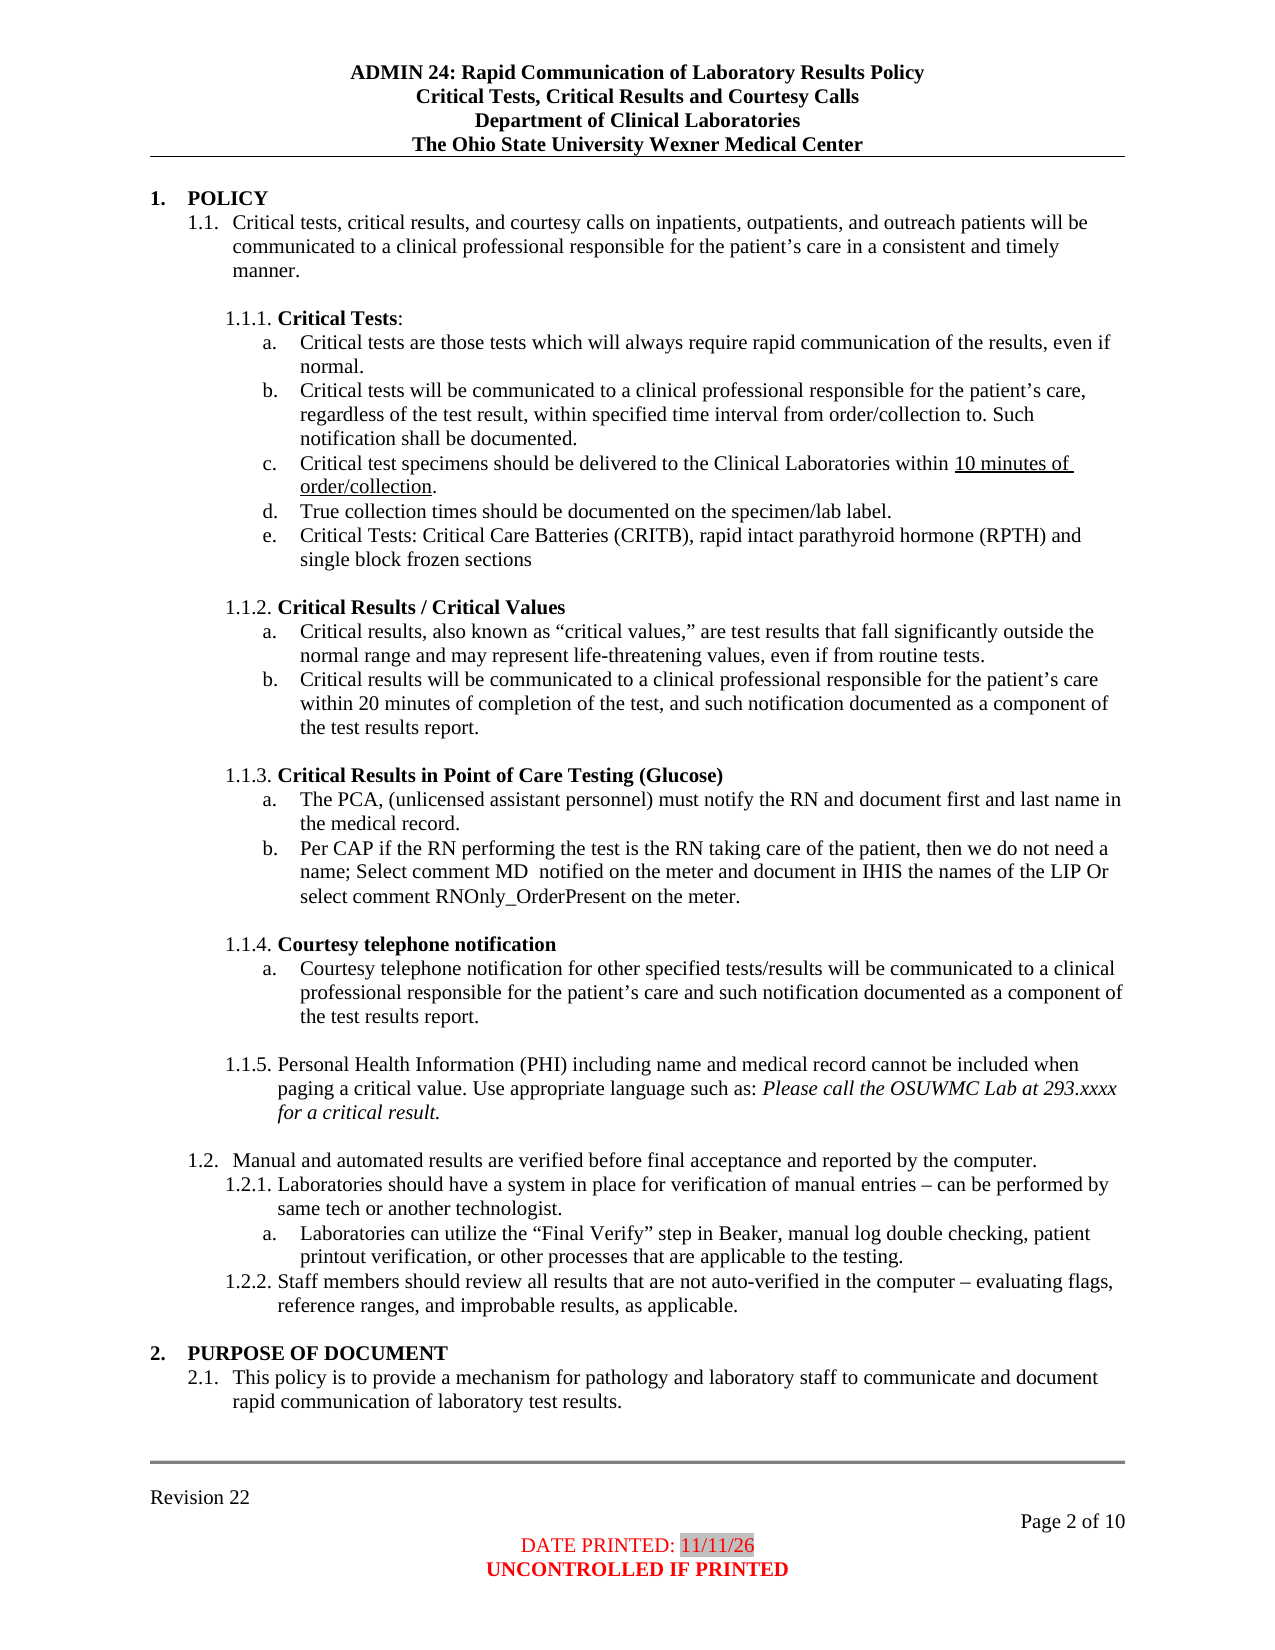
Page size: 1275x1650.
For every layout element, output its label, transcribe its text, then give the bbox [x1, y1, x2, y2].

list Critical tests, critical results, and courtesy calls on inpatients, outpatients, and outreach patients will be communicated to a clinical professional responsible for the patient’s care in a consistent and timely manner. [187, 210, 1125, 282]
list Critical Tests: [225, 306, 1125, 330]
list Critical results will be communicated to a clinical professional responsible for the patient’s care within 20 minutes of completion of the test, and such notification documented as a component of the test results report. [262, 667, 1125, 739]
list Critical results, also known as “critical values,” are test results that fall significantly outside the normal range and may represent life-threatening values, even if from routine tests. [262, 619, 1125, 667]
list Staff members should review all results that are not auto-verified in the computer – evaluating flags, reference ranges, and improbable results, as applicable. [225, 1268, 1125, 1317]
list Per CAP if the RN performing the test is the RN taking care of the patient, then we do not need a name; Select comment MD notified on the meter and document in IHIS the names of the LIP Or select comment RNOnly_OrderPresent on the meter. [262, 835, 1125, 908]
list Critical Results / Critical Values [225, 595, 1125, 619]
list Critical Results in Point of Care Testing (Glucose) [225, 763, 1125, 787]
list Critical Tests: Critical Care Batteries (CRITB), rapid intact parathyroid hormone (RPTH) and single block frozen sections [262, 523, 1125, 571]
list Critical tests will be communicated to a clinical professional responsible for the patient’s care, regardless of the test result, within specified time interval from order/collection to. Such notification shall be documented. [262, 378, 1125, 450]
list This policy is to provide a mechanism for pathology and laboratory staff to communicate and document rapid communication of laboratory test results. [187, 1365, 1125, 1413]
list The PCA, (unlicensed assistant personnel) must notify the RN and document first and last name in the medical record. [262, 787, 1125, 835]
list PURPOSE OF DOCUMENT [150, 1341, 1125, 1365]
list Courtesy telephone notification [225, 932, 1125, 956]
list Laboratories should have a system in place for verification of manual entries – can be performed by same tech or another technologist. [225, 1172, 1125, 1220]
list Courtesy telephone notification for other specified tests/results will be communicated to a clinical professional responsible for the patient’s care and such notification documented as a component of the test results report. [262, 956, 1125, 1028]
list Manual and automated results are verified before final acceptance and reported by the computer. [187, 1148, 1125, 1172]
list True collection times should be documented on the specimen/lab label. [262, 498, 1125, 523]
list Critical test specimens should be delivered to the Clinical Laboratories within 10 minutes of order/collection. [262, 450, 1125, 498]
list Personal Health Information (PHI) including name and medical record cannot be included when paging a critical value. Use appropriate language such as: Please call the OSUWMC Lab at 293.xxxx for a critical result. [225, 1052, 1125, 1124]
list Critical tests are those tests which will always require rapid communication of the results, even if normal. [262, 330, 1125, 378]
list Laboratories can utilize the “Final Verify” step in Beaker, manual log double checking, patient printout verification, or other processes that are applicable to the testing. [262, 1220, 1125, 1268]
list POLICY [150, 186, 1125, 210]
